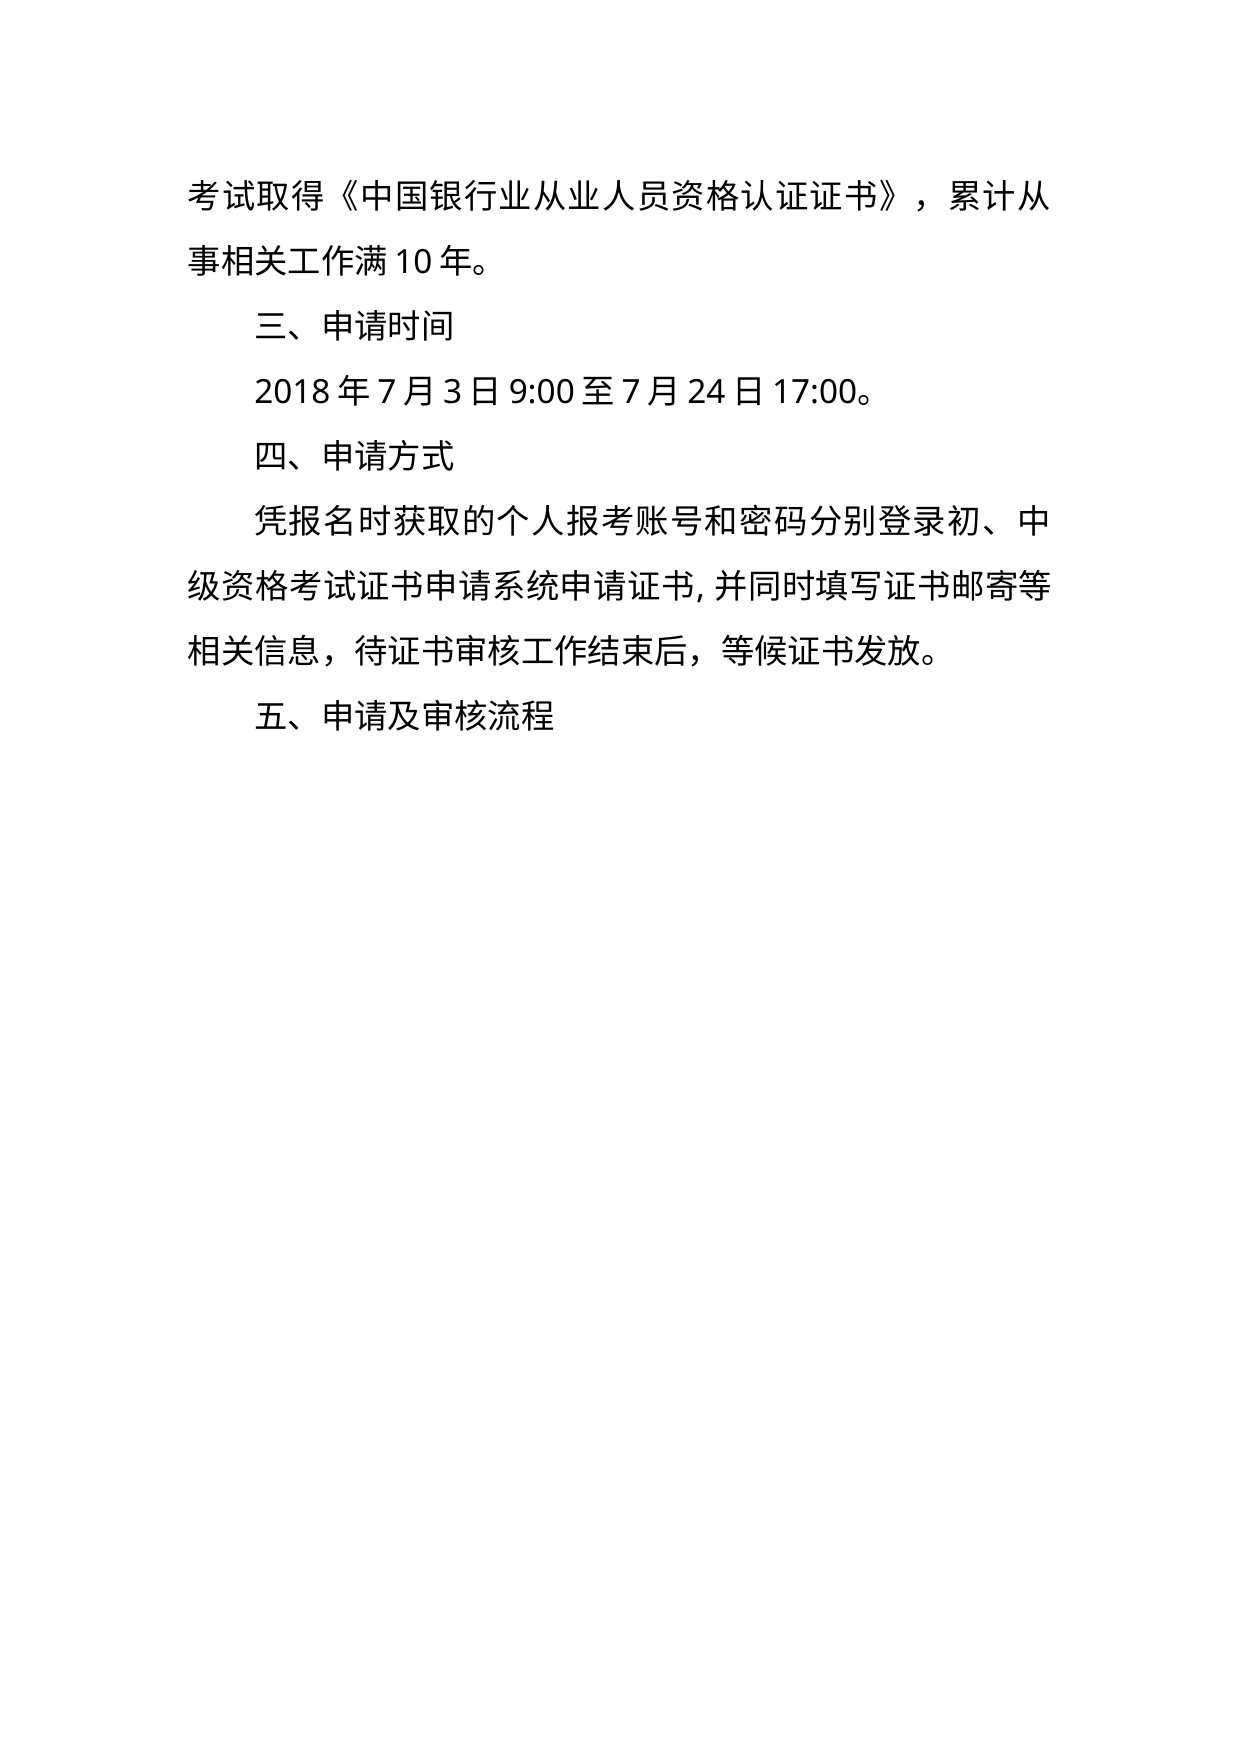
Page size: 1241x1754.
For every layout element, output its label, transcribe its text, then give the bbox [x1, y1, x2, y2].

text 2018年7月3日9:00至7月24日17:00。 [187, 357, 1053, 422]
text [187, 162, 1053, 292]
text 四、申请方式 [187, 422, 1053, 487]
text 三、申请时间 [187, 292, 1053, 357]
text 凭报名时获取的个人报考账号和密码分别登录初、中级资格考试证书申请系统申请证书, 并同时填写证书邮寄等相关信息，待证书审核工作结束后，等候证书发放。 [187, 487, 1053, 682]
text 五、申请及审核流程 [187, 682, 1053, 747]
